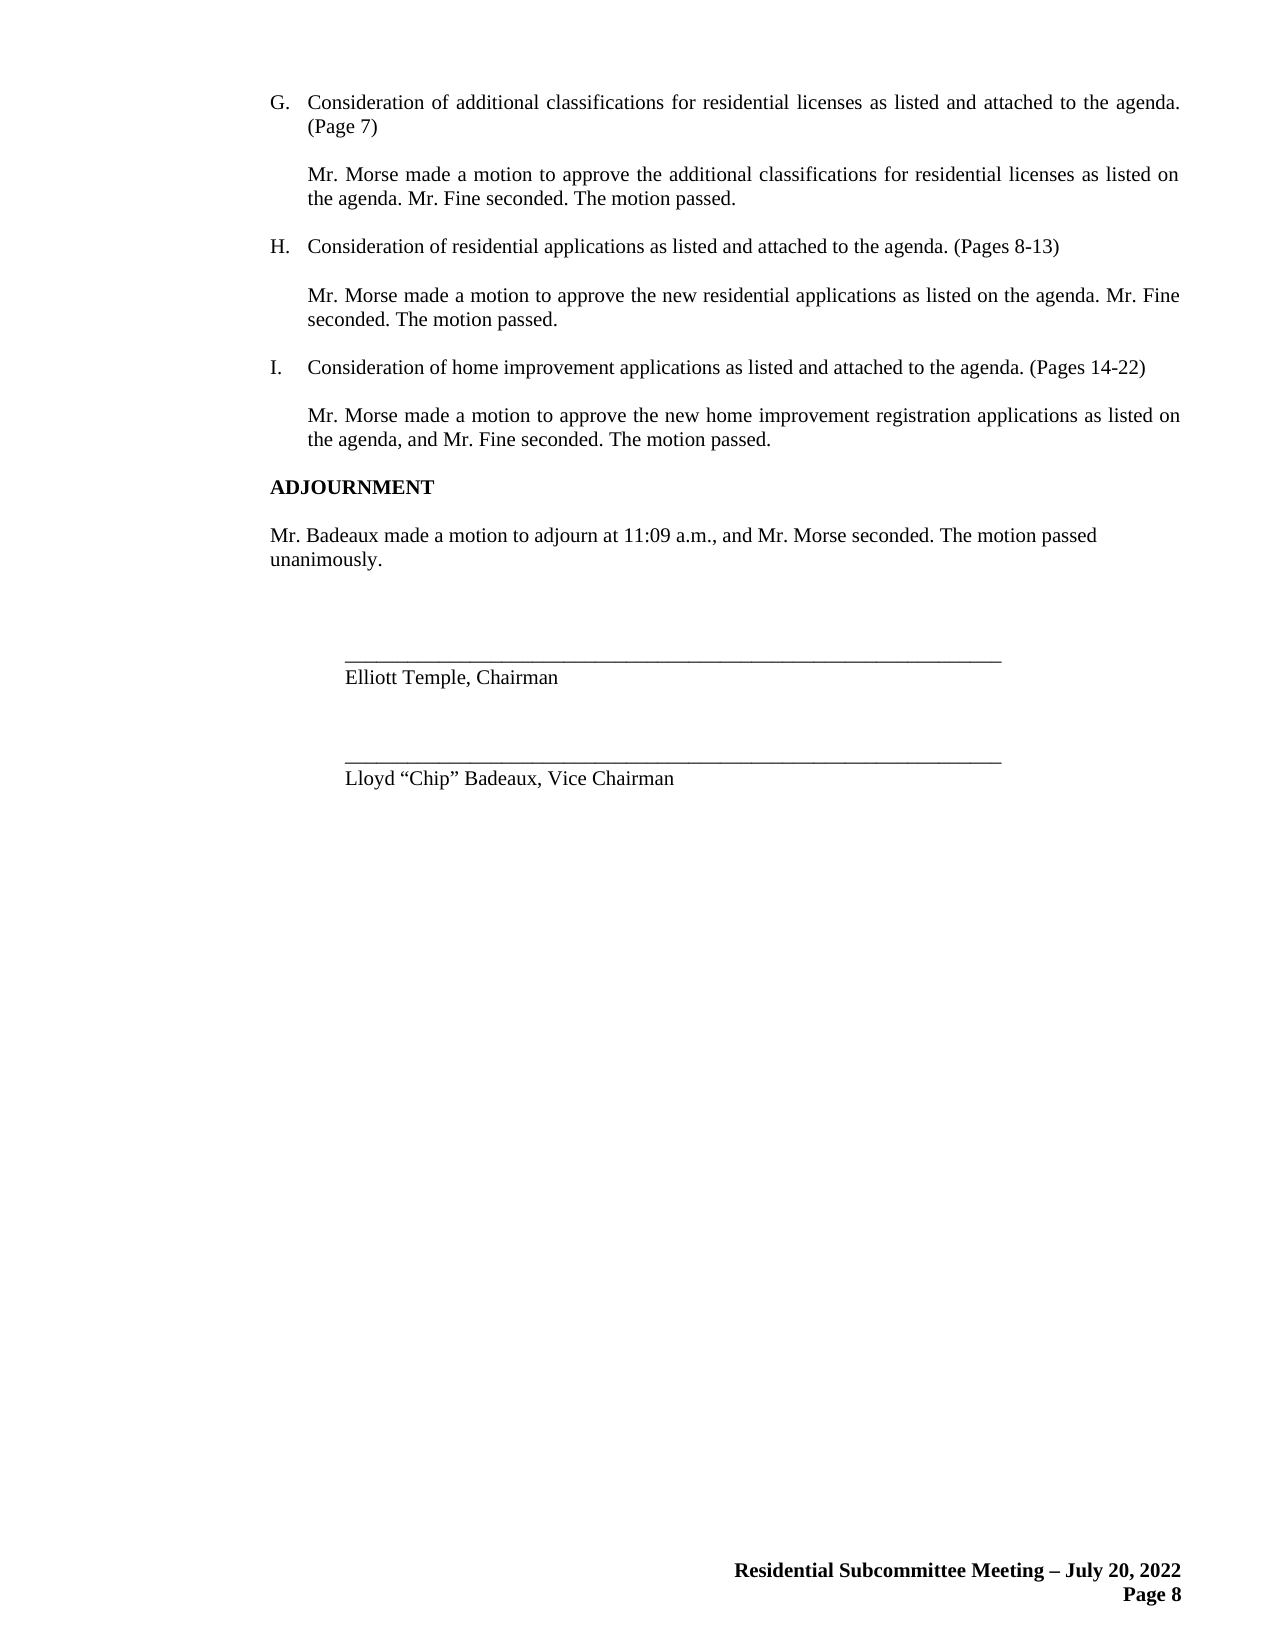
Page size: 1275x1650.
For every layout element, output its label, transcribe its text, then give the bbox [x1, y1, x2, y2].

text Mr. Badeaux made a motion to adjourn at 11:09 a.m., and Mr. Morse seconded. The motion passed unanimously. [270, 523, 1181, 571]
text _______________________________________________________________ [270, 612, 1181, 665]
text ADJOURNMENT [270, 475, 1181, 499]
text Mr. Morse made a motion to approve the additional classifications for residential licenses as listed on the agenda. Mr. Fine seconded. The motion passed. [270, 162, 1181, 210]
text H. Consideration of residential applications as listed and attached to the agenda. (Pages 8-13) [270, 234, 1181, 258]
text I. Consideration of home improvement applications as listed and attached to the agenda. (Pages 14-22) [270, 355, 1181, 379]
text Mr. Morse made a motion to approve the new residential applications as listed on the agenda. Mr. Fine seconded. The motion passed. [307, 282, 1181, 331]
text _______________________________________________________________ [270, 713, 1181, 766]
text Lloyd “Chip” Badeaux, Vice Chairman [270, 766, 1181, 790]
text Mr. Morse made a motion to approve the new home improvement registration applications as listed on the agenda, and Mr. Fine seconded. The motion passed. [307, 403, 1181, 451]
text Elliott Temple, Chairman [270, 665, 1181, 689]
text G. Consideration of additional classifications for residential licenses as listed and attached to the agenda. (Page 7) [270, 90, 1181, 138]
